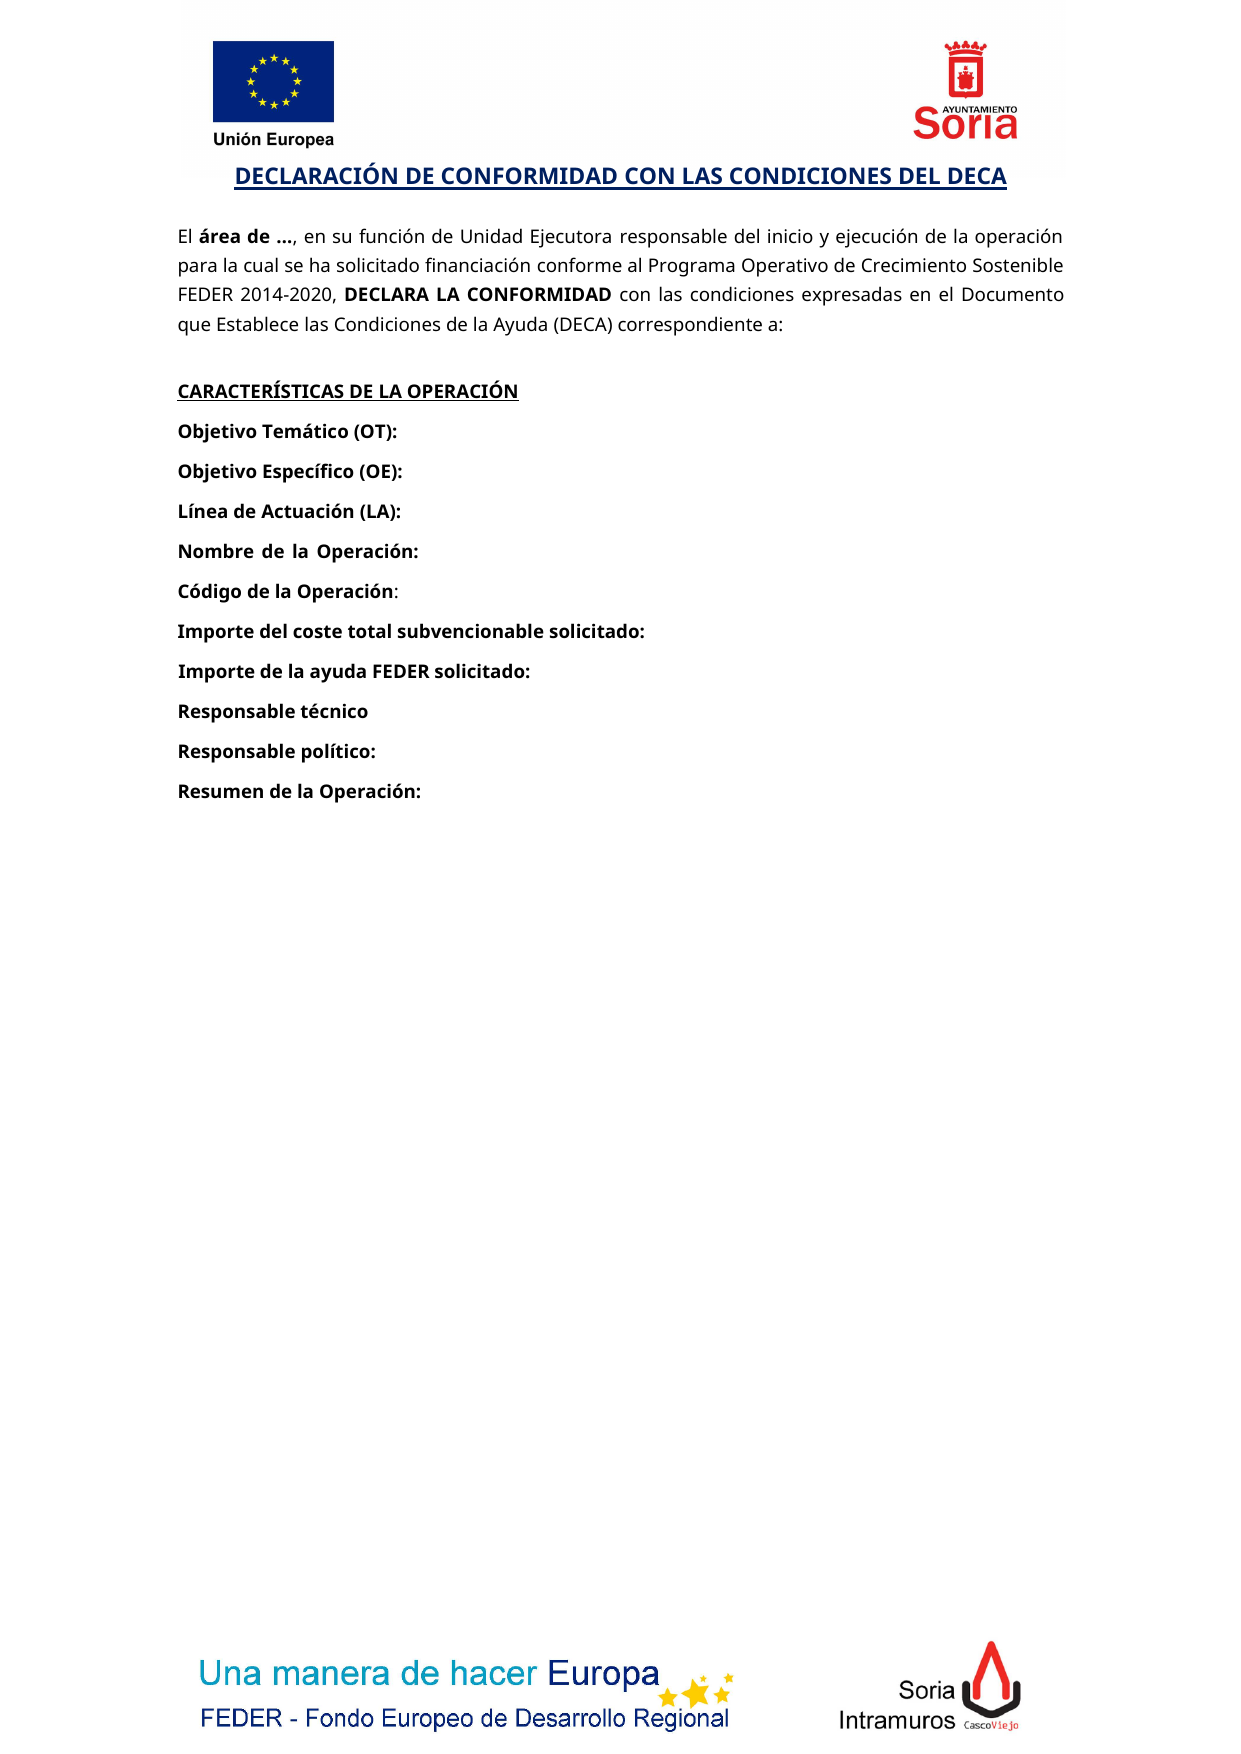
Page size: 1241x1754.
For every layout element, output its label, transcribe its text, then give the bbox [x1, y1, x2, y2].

text CARACTERÍSTICAS DE LA OPERACIÓN [177, 378, 1054, 404]
text Objetivo Específico (OE): [177, 458, 1054, 484]
picture [170, 1592, 1056, 1754]
text Responsable político: [177, 738, 1054, 764]
text Resumen de la Operación: [177, 778, 1054, 804]
text Objetivo Temático (OT): [177, 418, 1054, 444]
picture [180, 0, 1066, 178]
text El área de …, en su función de Unidad Ejecutora responsable del inicio y ejecución de la operación para la cual se ha solicitado financiación conforme al Programa Operativo de Crecimiento Sostenible FEDER 2014-2020, DECLARA LA CONFORMIDAD con las condiciones expresadas en el Documento que Establece las Condiciones de la Ayuda (DECA) correspondiente a: [177, 223, 1064, 336]
text Importe del coste total subvencionable solicitado: [177, 618, 1054, 644]
text Importe de la ayuda FEDER solicitado: [48, 658, 1054, 684]
text Código de la Operación: [177, 578, 1054, 604]
title DECLARACIÓN DE CONFORMIDAD CON LAS CONDICIONES DEL DECA [177, 160, 1064, 191]
text Responsable técnico [177, 698, 1054, 724]
text Nombre de la Operación: [177, 538, 1054, 564]
text Línea de Actuación (LA): [177, 498, 1054, 524]
